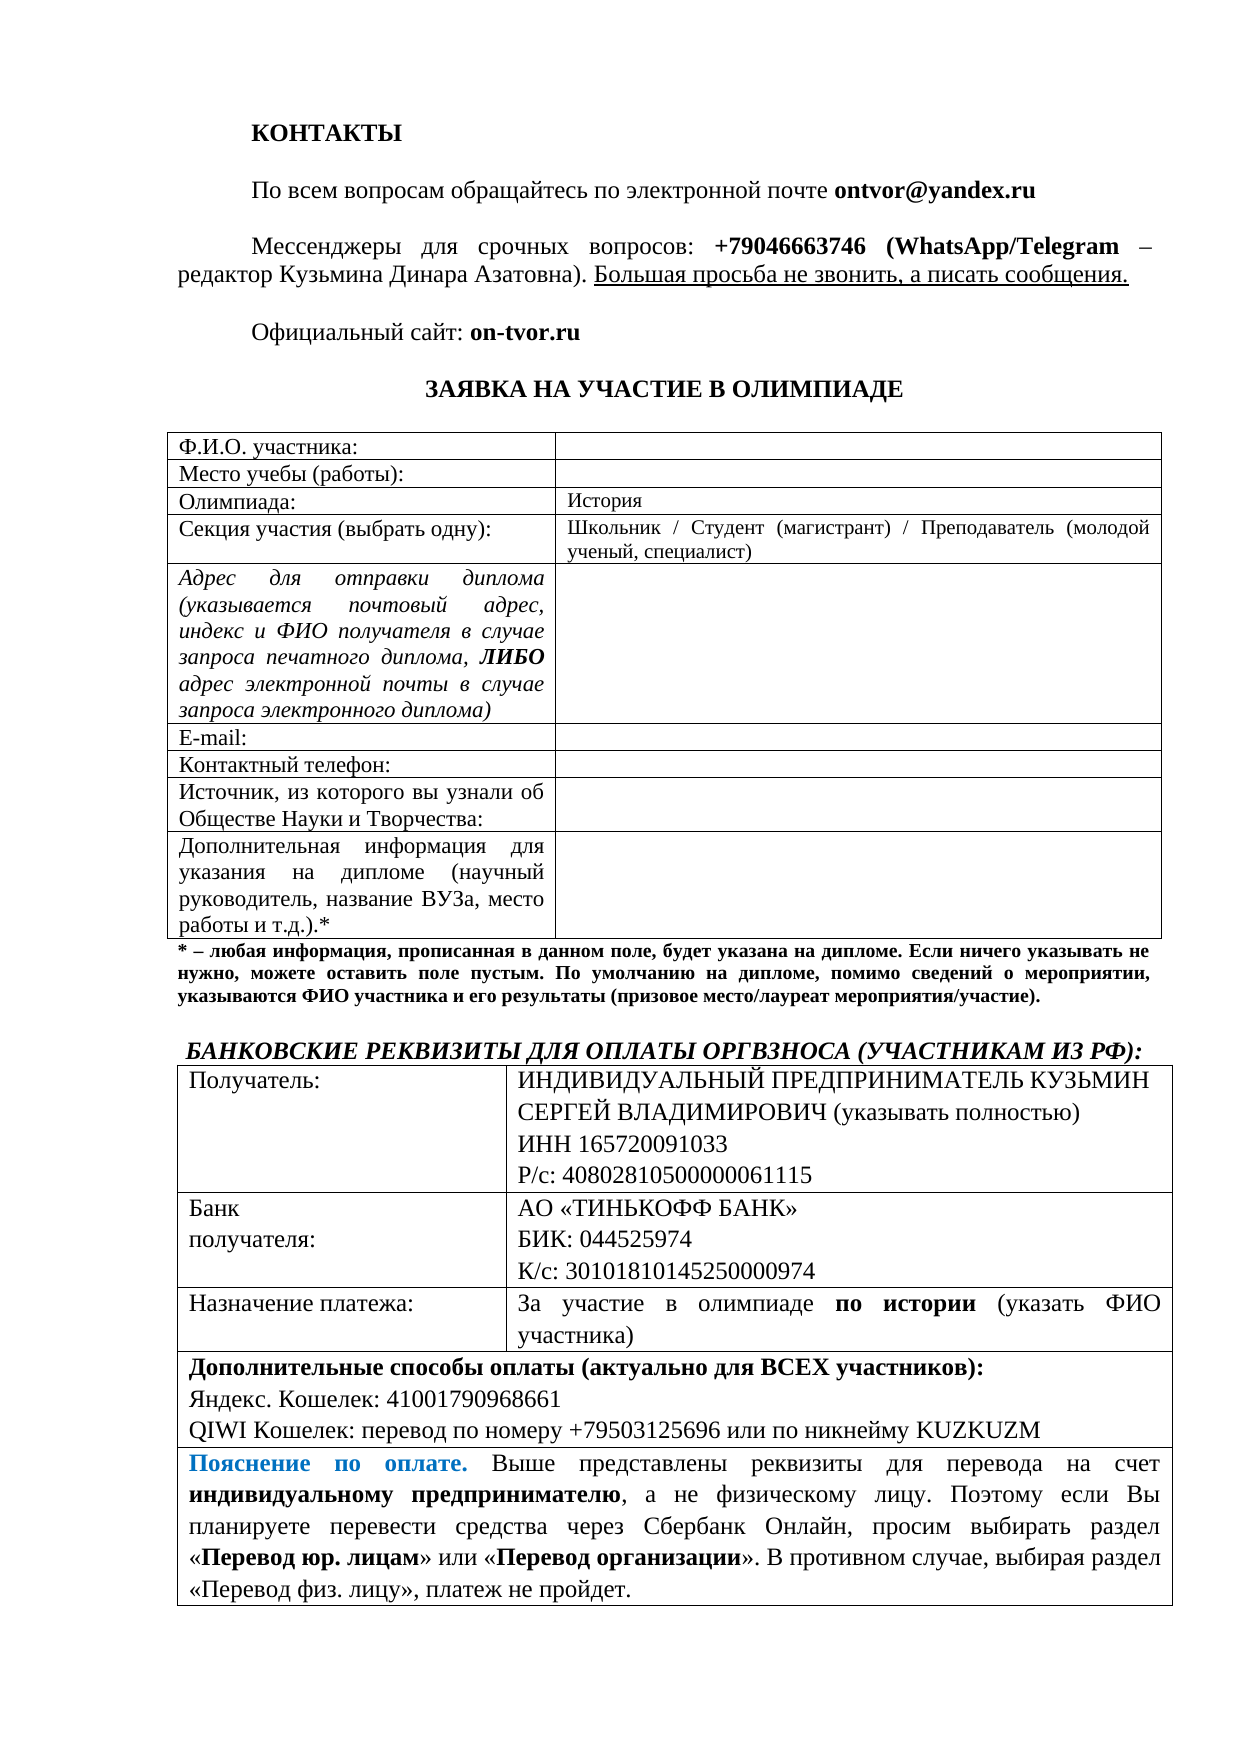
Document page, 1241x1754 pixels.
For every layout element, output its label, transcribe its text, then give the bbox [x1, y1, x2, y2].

table_header [556, 433, 1161, 459]
table_header ИНДИВИДУАЛЬНЫЙ ПРЕДПРИНИМАТЕЛЬ КУЗЬМИН СЕРГЕЙ ВЛАДИМИРОВИЧ (указывать полностью) ИНН 165720091033 Р/с: 40802810500000061115 [507, 1066, 1172, 1192]
table_cell [556, 460, 1161, 487]
table_cell Дополнительная информация для указания на дипломе (научный руководитель, название ВУЗа, место работы и т.д.).* [168, 832, 555, 937]
table_cell Адрес для отправки диплома (указывается почтовый адрес, индекс и ФИО получателя в случае запроса печатного диплома, ЛИБО адрес электронной почты в случае запроса электронного диплома) [168, 564, 555, 722]
text По всем вопросам обращайтесь по электронной почте ontvor@yandex.ru [177, 176, 1152, 204]
table_cell [556, 778, 1161, 831]
table_cell Контактный телефон: [168, 751, 555, 777]
table_cell Пояснение по оплате. Выше представлены реквизиты для перевода на счет индивидуальному предпринимателю, а не физическому лицу. Поэтому если Вы планируете перевести средства через Сбербанк Онлайн, просим выбирать раздел «Перевод юр. лицам» или «Перевод организации». В противном случае, выбирая раздел «Перевод физ. лицу», платеж не пройдет. [178, 1448, 1172, 1605]
text * – любая информация, прописанная в данном поле, будет указана на дипломе. Если ничего указывать не нужно, можете оставить поле пустым. По умолчанию на дипломе, помимо сведений о мероприятии, указываются ФИО участника и его результаты (призовое место/лауреат мероприятия/участие). [177, 939, 1152, 1007]
text Официальный сайт: on-tvor.ru [177, 317, 1152, 346]
table_cell Школьник / Студент (магистрант) / Преподаватель (молодой ученый, специалист) [556, 515, 1161, 563]
table_cell Место учебы (работы): [168, 460, 555, 487]
table_cell За участие в олимпиаде по истории (указать ФИО участника) [507, 1288, 1172, 1351]
table_cell История [556, 488, 1161, 514]
table_cell Банк получателя: [178, 1193, 506, 1287]
text Мессенджеры для срочных вопросов: +79046663746 (WhatsApp/Telegram – редактор Кузьмина Динара Азатовна). Большая просьба не звонить, а писать сообщения. [177, 231, 1152, 288]
table_cell [556, 751, 1161, 777]
table_header Ф.И.О. участника: [168, 433, 555, 459]
table_cell Назначение платежа: [178, 1288, 506, 1351]
text БАНКОВСКИЕ РЕКВИЗИТЫ ДЛЯ ОПЛАТЫ ОРГВЗНОСА (УЧАСТНИКАМ ИЗ РФ): [177, 1036, 1152, 1064]
table_cell Олимпиада: [168, 488, 555, 514]
table_header Получатель: [178, 1066, 506, 1192]
table_cell Источник, из которого вы узнали об Обществе Науки и Творчества: [168, 778, 555, 831]
text ЗАЯВКА НА УЧАСТИЕ В ОЛИМПИАДЕ [177, 374, 1152, 403]
table_cell E-mail: [168, 724, 555, 750]
table_cell [556, 564, 1161, 722]
table_cell Секция участия (выбрать одну): [168, 515, 555, 563]
table_cell [556, 832, 1161, 937]
table_cell Дополнительные способы оплаты (актуально для ВСЕХ участников): Яндекс. Кошелек: 41001790968661 QIWI Кошелек: перевод по номеру +79503125696 или по никнейму KUZKUZM [178, 1352, 1172, 1447]
table_cell [556, 724, 1161, 750]
table_cell АО «ТИНЬКОФФ БАНК» БИК: 044525974 К/с: 30101810145250000974 [507, 1193, 1172, 1287]
text КОНТАКТЫ [177, 118, 1152, 147]
